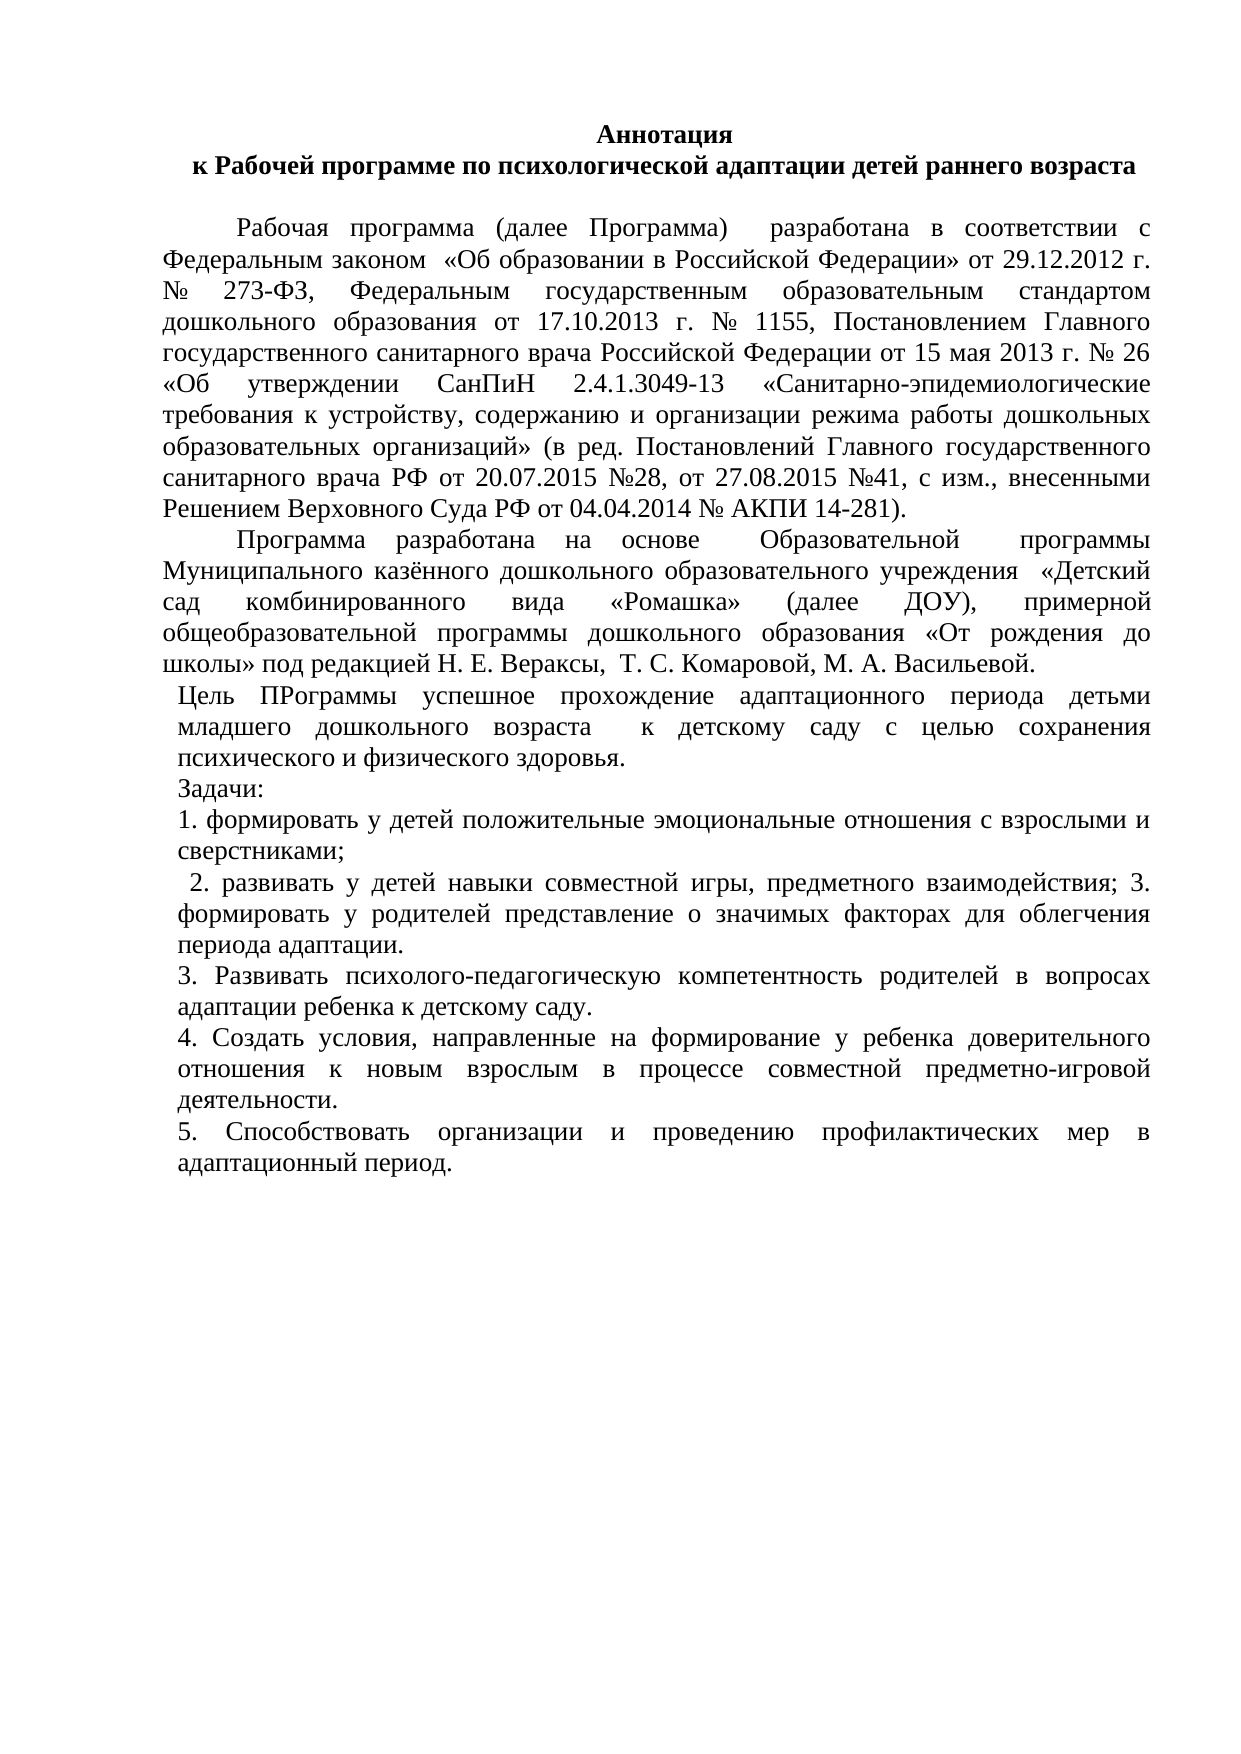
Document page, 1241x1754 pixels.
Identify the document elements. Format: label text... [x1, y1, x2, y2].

text 3. Развивать психолого-педагогическую компетентность родителей в вопросах адаптации ребенка к детскому саду. [177, 959, 1152, 1021]
text Программа разработана на основе Образовательной программы Муниципального казённого дошкольного образовательного учреждения «Детский сад комбинированного вида «Ромашка» (далее ДОУ), примерной общеобразовательной программы дошкольного образования «От рождения до школы» под редакцией Н. Е. Вераксы, Т. С. Комаровой, М. А. Васильевой. [162, 523, 1152, 679]
text Цель ПРограммы успешное прохождение адаптационного периода детьми младшего дошкольного возраста к детскому саду с целью сохранения психического и физического здоровья. [177, 679, 1152, 772]
text 2. развивать у детей навыки совместной игры, предметного взаимодействия; 3. формировать у родителей представление о значимых факторах для облегчения периода адаптации. [177, 866, 1152, 959]
text 5. Способствовать организации и проведению профилактических мер в адаптационный период. [177, 1115, 1152, 1177]
text Рабочая программа (далее Программа) разработана в соответствии с Федеральным законом «Об образовании в Российской Федерации» от 29.12.2012 г. № 273-ФЗ, Федеральным государственным образовательным стандартом дошкольного образования от 17.10.2013 г. № 1155, Постановлением Главного государственного санитарного врача Российской Федерации от 15 мая 2013 г. № 26 «Об утверждении СанПиН 2.4.1.3049-13 «Санитарно-эпидемиологические требования к устройству, содержанию и организации режима работы дошкольных образовательных организаций» (в ред. Постановлений Главного государственного санитарного врача РФ от 20.07.2015 №28, от 27.08.2015 №41, с изм., внесенными Решением Верховного Суда РФ от 04.04.2014 № АКПИ 14-281). [162, 212, 1152, 523]
text Задачи: [177, 772, 1152, 803]
text Аннотация [177, 118, 1152, 149]
text к Рабочей программе по психологической адаптации детей раннего возраста [177, 149, 1152, 180]
text 4. Создать условия, направленные на формирование у ребенка доверительного отношения к новым взрослым в процессе совместной предметно-игровой деятельности. [177, 1021, 1152, 1115]
text 1. формировать у детей положительные эмоциональные отношения с взрослыми и сверстниками; [177, 803, 1152, 866]
